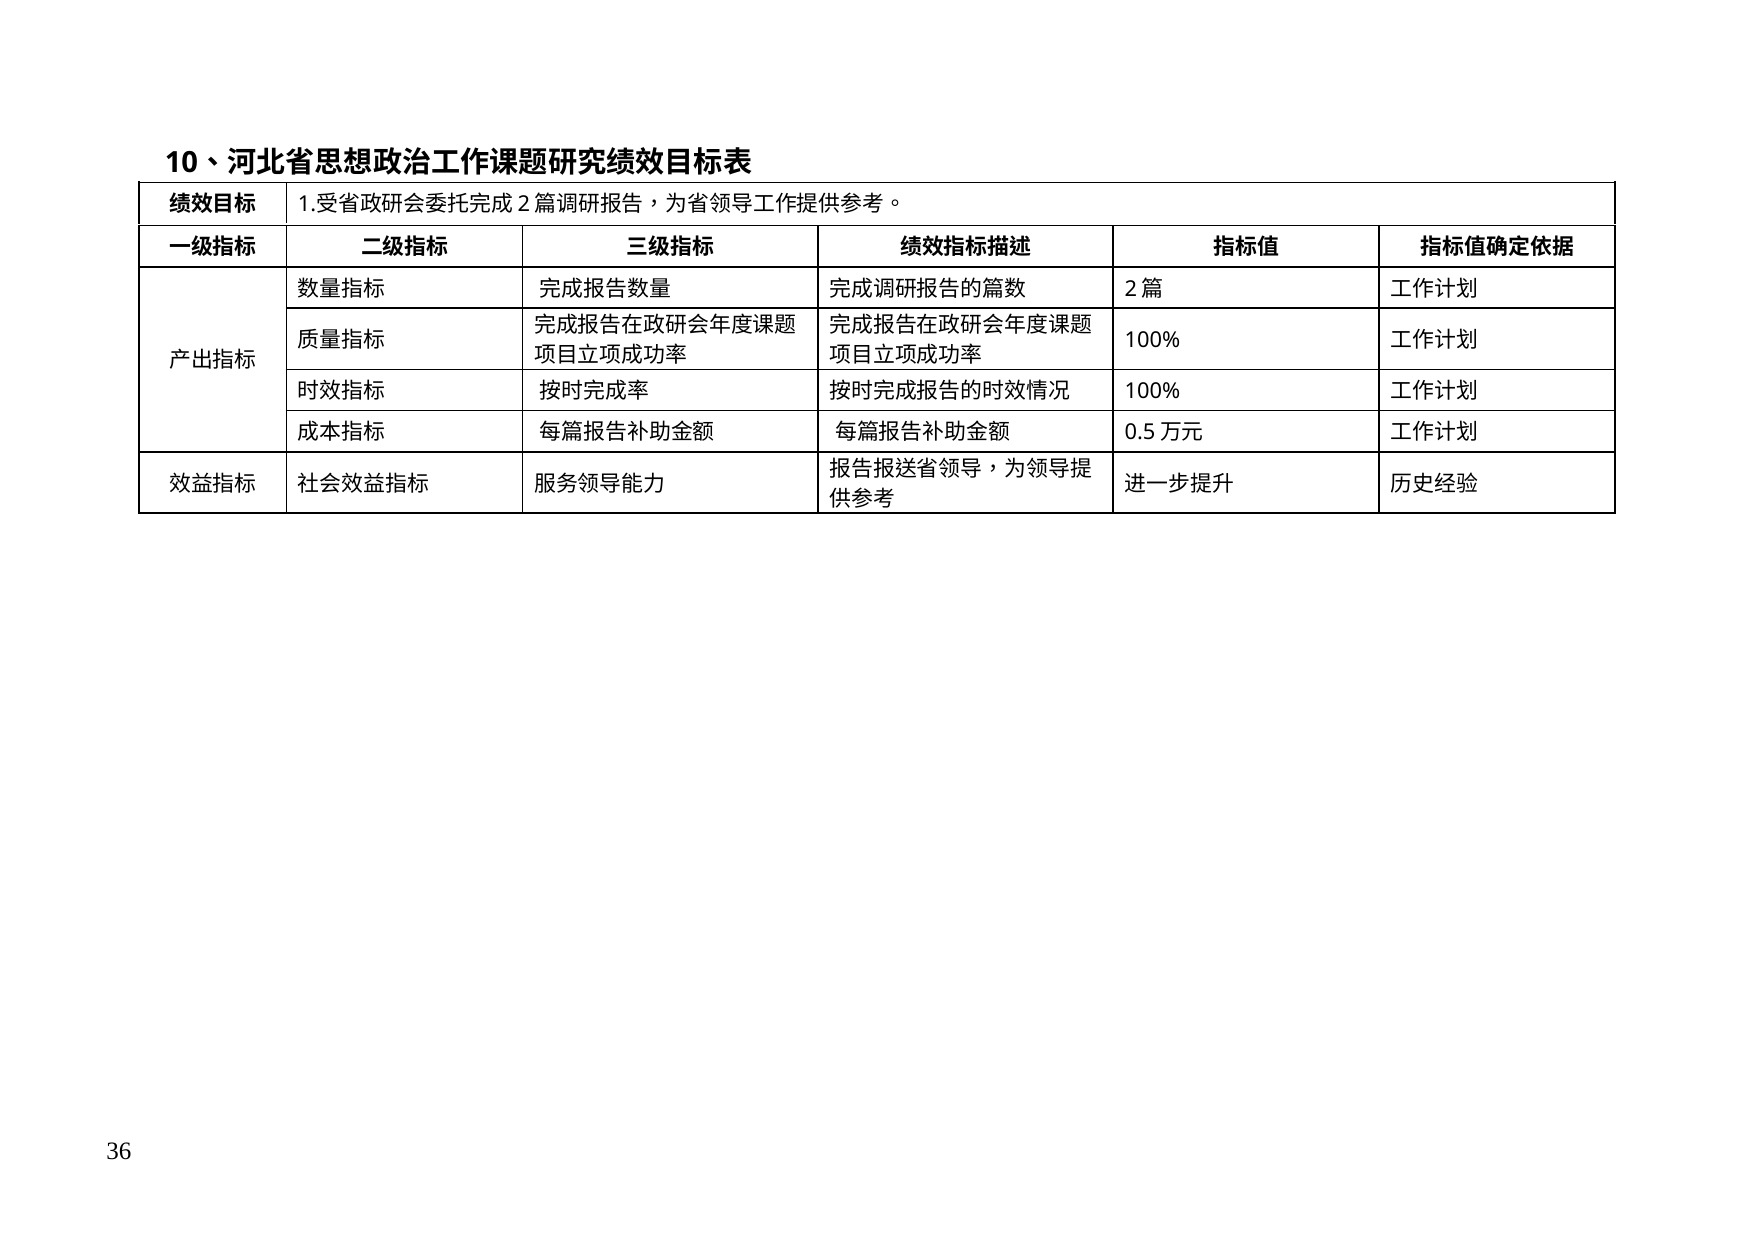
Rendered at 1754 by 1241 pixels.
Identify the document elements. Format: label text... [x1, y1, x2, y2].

table_cell 数量指标 [287, 268, 522, 307]
table_header 二级指标 [287, 226, 522, 266]
table_header 绩效目标 [140, 183, 286, 223]
table_cell 服务领导能力 [523, 453, 817, 512]
table_cell 每篇报告补助金额 [819, 411, 1112, 451]
table_header 一级指标 [140, 226, 286, 266]
table_cell 成本指标 [287, 411, 522, 451]
table_cell 产出指标 [140, 268, 286, 451]
table_cell 工作计划 [1380, 411, 1614, 451]
table_cell 100% [1114, 309, 1378, 368]
table_cell 2篇 [1114, 268, 1378, 307]
table_cell 0.5万元 [1114, 411, 1378, 451]
table_cell 时效指标 [287, 370, 522, 410]
table_cell 效益指标 [140, 453, 286, 512]
table_cell 完成报告在政研会年度课题项目立项成功率 [523, 309, 817, 368]
table_cell 社会效益指标 [287, 453, 522, 512]
table_cell 质量指标 [287, 309, 522, 368]
table_cell 按时完成率 [523, 370, 817, 410]
text 10、河北省思想政治工作课题研究绩效目标表 [106, 142, 1648, 181]
table_cell 每篇报告补助金额 [523, 411, 817, 451]
table_cell 报告报送省领导，为领导提供参考 [819, 453, 1112, 512]
table_cell 100% [1114, 370, 1378, 410]
table_header 绩效指标描述 [819, 226, 1112, 266]
table_cell 按时完成报告的时效情况 [819, 370, 1112, 410]
table_header 指标值确定依据 [1380, 226, 1614, 266]
table_cell 工作计划 [1380, 309, 1614, 368]
table_header 指标值 [1114, 226, 1378, 266]
table_cell 工作计划 [1380, 268, 1614, 307]
table_cell 完成报告在政研会年度课题项目立项成功率 [819, 309, 1112, 368]
table_header 三级指标 [523, 226, 817, 266]
table_cell 完成报告数量 [523, 268, 817, 307]
table_cell 完成调研报告的篇数 [819, 268, 1112, 307]
table_cell 历史经验 [1380, 453, 1614, 512]
table_header 1.受省政研会委托完成2篇调研报告，为省领导工作提供参考。 [287, 183, 1614, 223]
table_cell 工作计划 [1380, 370, 1614, 410]
table_cell 进一步提升 [1114, 453, 1378, 512]
